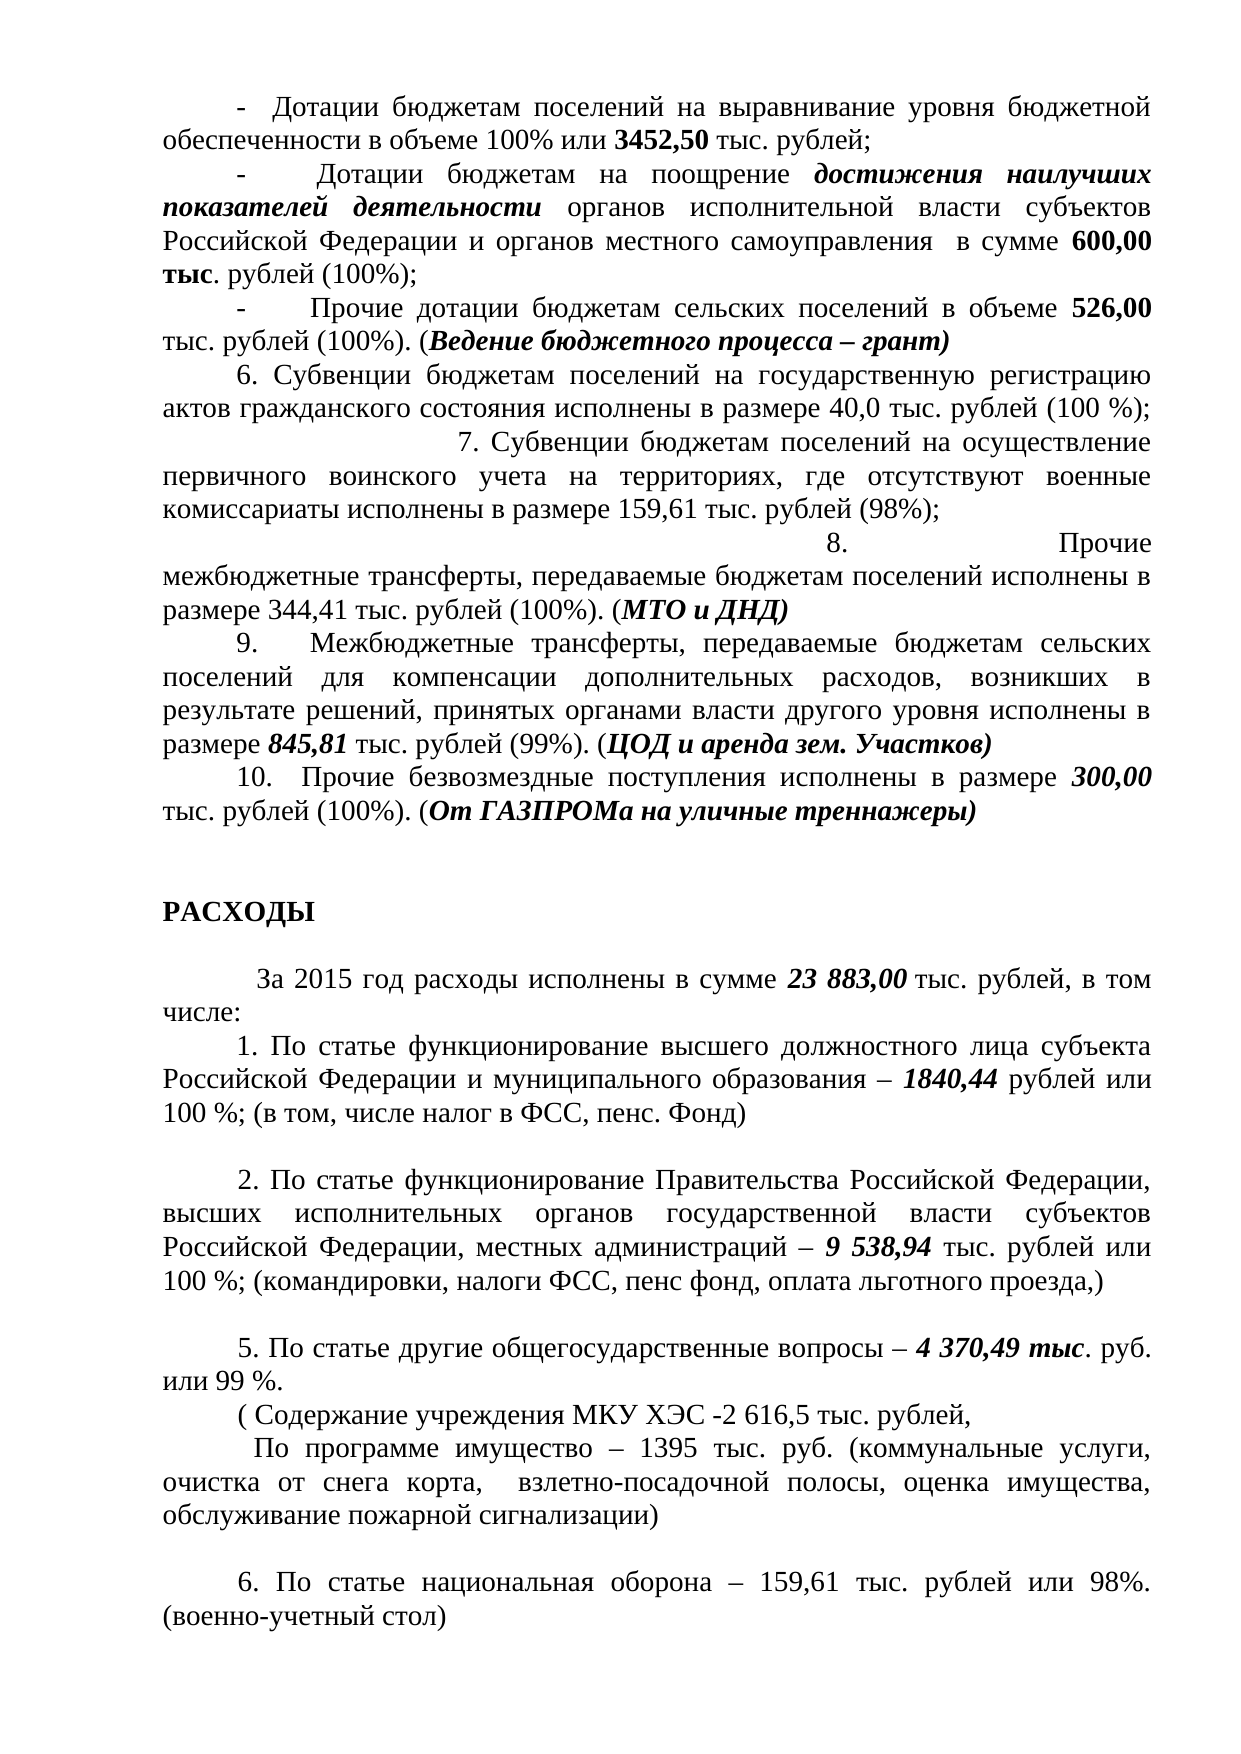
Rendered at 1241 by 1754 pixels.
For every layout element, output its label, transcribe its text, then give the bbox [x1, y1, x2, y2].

text 6. Субвенции бюджетам поселений на государственную регистрацию актов гражданского состояния исполнены в размере 40,0 тыс. рублей (100 %); 7. Субвенции бюджетам поселений на осуществление первичного воинского учета на территориях, где отсутствуют военные комиссариаты исполнены в размере 159,61 тыс. рублей (98%); 8. Прочие межбюджетные трансферты, передаваемые бюджетам поселений исполнены в размере 344,41 тыс. рублей (100%). (МТО и ДНД) [162, 357, 1152, 625]
text 2. По статье функционирование Правительства Российской Федерации, высших исполнительных органов государственной власти субъектов Российской Федерации, местных администраций – 9 538,94 тыс. рублей или 100 %; (командировки, налоги ФСС, пенс фонд, оплата льготного проезда,) [162, 1162, 1152, 1296]
text 9. Межбюджетные трансферты, передаваемые бюджетам сельских поселений для компенсации дополнительных расходов, возникших в результате решений, принятых органами власти другого уровня исполнены в размере 845,81 тыс. рублей (99%). (ЦОД и аренда зем. Участков) [162, 625, 1152, 759]
text - Дотации бюджетам на поощрение достижения наилучших показателей деятельности органов исполнительной власти субъектов Российской Федерации и органов местного самоуправления в сумме 600,00 тыс. рублей (100%); [162, 156, 1152, 290]
text - Дотации бюджетам поселений на выравнивание уровня бюджетной обеспеченности в объеме 100% или 3452,50 тыс. рублей; [162, 89, 1152, 156]
text 10. Прочие безвозмездные поступления исполнены в размере 300,00 тыс. рублей (100%). (От ГАЗПРОМа на уличные треннажеры) [162, 759, 1152, 827]
text - Прочие дотации бюджетам сельских поселений в объеме 526,00 тыс. рублей (100%). (Ведение бюджетного процесса – грант) [162, 290, 1152, 357]
text РАСХОДЫ [162, 894, 1152, 927]
text 1. По статье функционирование высшего должностного лица субъекта Российской Федерации и муниципального образования – 1840,44 рублей или 100 %; (в том, числе налог в ФСС, пенс. Фонд) [162, 1028, 1152, 1128]
text 5. По статье другие общегосударственные вопросы – 4 370,49 тыс. руб. или 99 %. [162, 1330, 1152, 1397]
text По программе имущество – 1395 тыс. руб. (коммунальные услуги, очистка от снега корта, взлетно-посадочной полосы, оценка имущества, обслуживание пожарной сигнализации) [162, 1430, 1152, 1531]
text За 2015 год расходы исполнены в сумме 23 883,00 тыс. рублей, в том числе: [162, 961, 1152, 1028]
text 6. По статье национальная оборона – 159,61 тыс. рублей или 98%.(военно-учетный стол) [162, 1564, 1152, 1632]
text ( Содержание учреждения МКУ ХЭС -2 616,5 тыс. рублей, [162, 1397, 1152, 1430]
